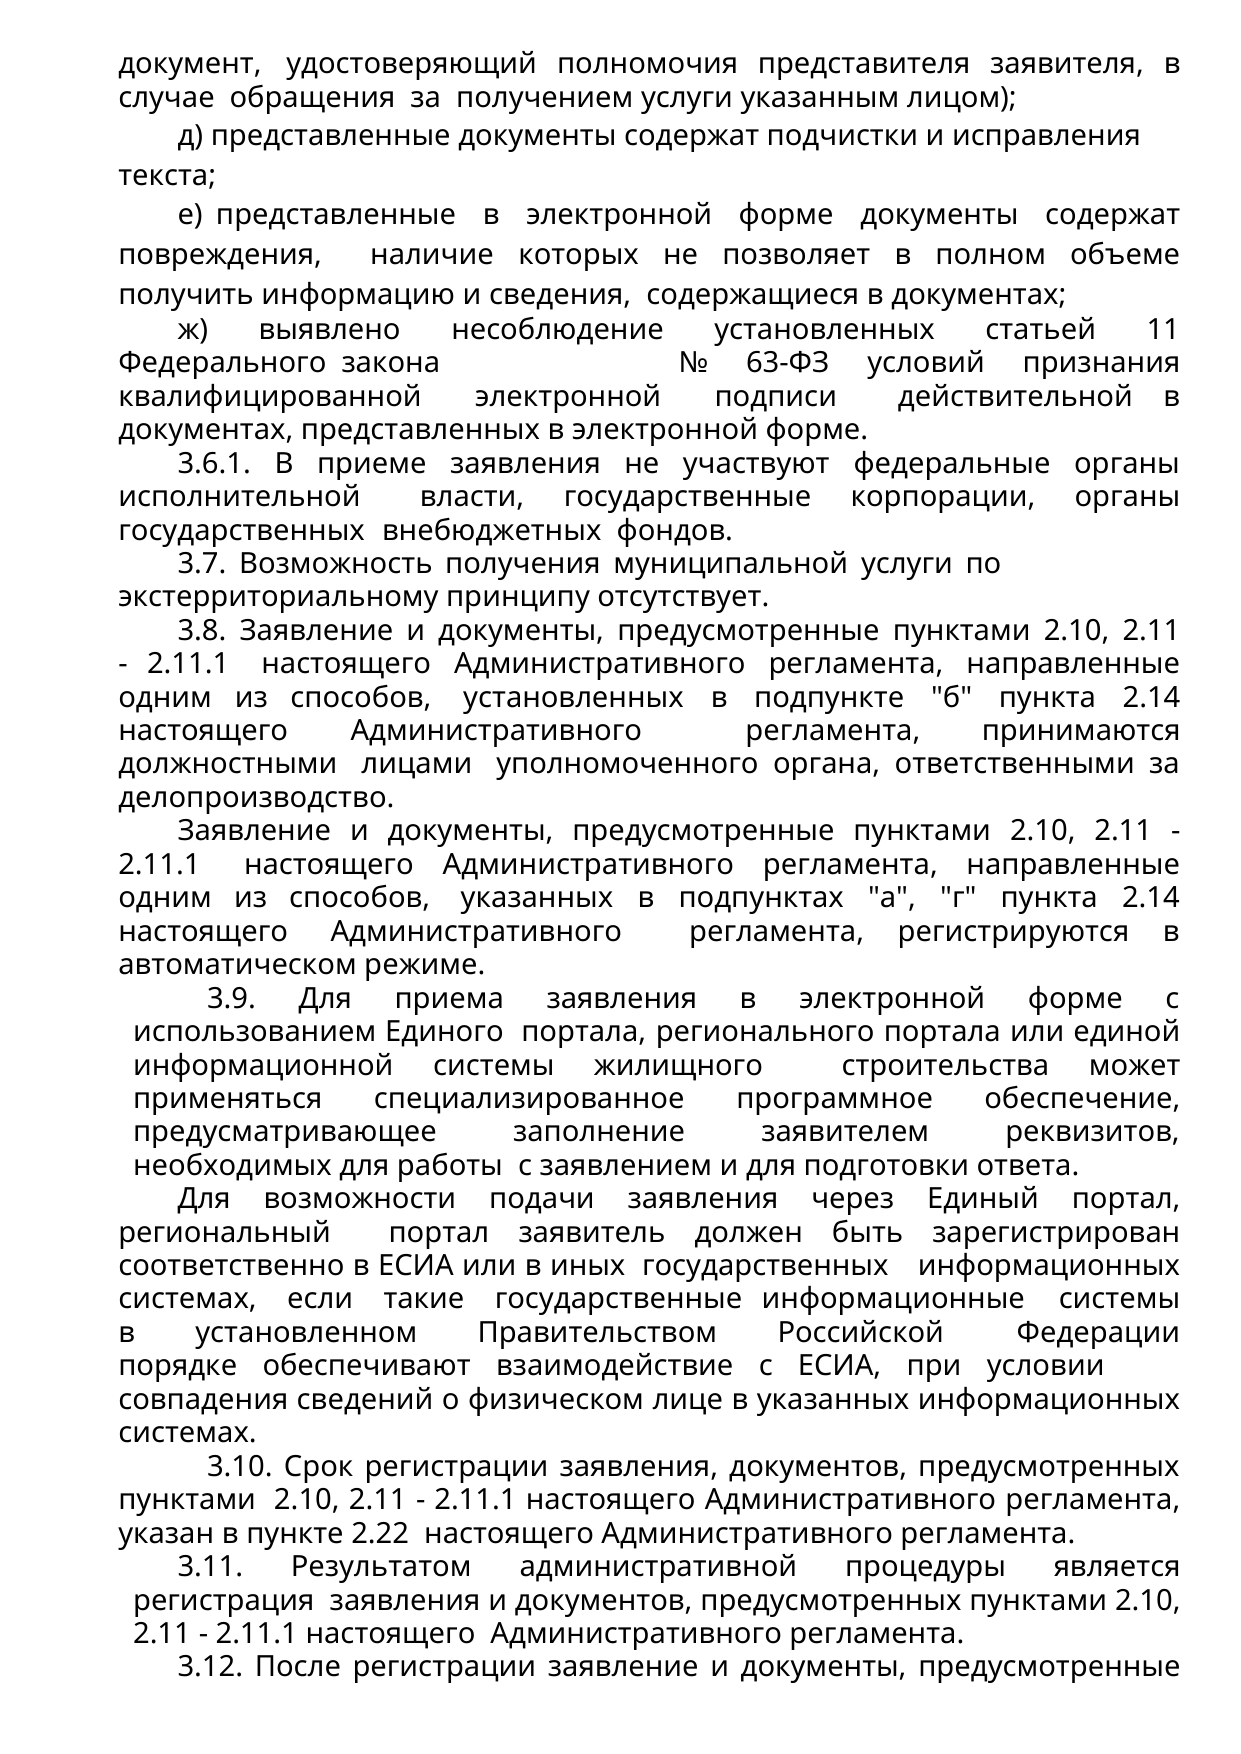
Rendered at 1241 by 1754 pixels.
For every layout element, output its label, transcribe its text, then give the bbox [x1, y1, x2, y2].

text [118, 47, 1180, 114]
text д) представленные документы содержат подчистки и исправления текста; [118, 114, 1180, 193]
text совпадения сведений о физическом лице в указанных информационных системах. 3.10. Срок регистрации заявления, документов, предусмотренных пунктами 2.10, 2.11 - 2.11.1 настоящего Административного регламента, указан в пункте 2.22 настоящего Административного регламента. [118, 1383, 1180, 1550]
text 3.11. Результатом административной процедуры является регистрация заявления и документов, предусмотренных пунктами 2.10, 2.11 - 2.11.1 настоящего Административного регламента. [133, 1550, 1180, 1650]
text е) представленные в электронной форме документы содержат повреждения, наличие которых не позволяет в полном объеме получить информацию и сведения, содержащиеся в документах; [118, 193, 1180, 313]
text Для возможности подачи заявления через Единый портал, региональный портал заявитель должен быть зарегистрирован соответственно в ЕСИА или в иных государственных информационных системах, если такие государственные информационные системы в установленном Правительством Российской Федерации порядке обеспечивают взаимодействие с ЕСИА, при условии [118, 1182, 1180, 1383]
text 3.7. Возможность получения муниципальной услуги по экстерриториальному принципу отсутствует. [118, 547, 1180, 613]
text ж) выявлено несоблюдение установленных статьей 11 Федерального закона № 63-ФЗ условий признания квалифицированной электронной подписи действительной в документах, представленных в электронной форме. [118, 313, 1180, 446]
text 3.6.1. В приеме заявления не участвуют федеральные органы исполнительной власти, государственные корпорации, органы государственных внебюджетных фондов. [118, 446, 1180, 547]
text 3.8. Заявление и документы, предусмотренные пунктами 2.10, 2.11 - 2.11.1 настоящего Административного регламента, направленные одним из способов, установленных в подпункте "б" пункта 2.14 настоящего Административного регламента, принимаются должностными лицами уполномоченного органа, ответственными за делопроизводство. [118, 613, 1180, 814]
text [133, 1650, 1180, 1683]
text 3.9. Для приема заявления в электронной форме с использованием Единого портала, регионального портала или единой информационной системы жилищного строительства может применяться специализированное программное обеспечение, предусматривающее заполнение заявителем реквизитов, необходимых для работы с заявлением и для подготовки ответа. [133, 981, 1180, 1182]
text Заявление и документы, предусмотренные пунктами 2.10, 2.11 - 2.11.1 настоящего Административного регламента, направленные одним из способов, указанных в подпунктах "а", "г" пункта 2.14 настоящего Административного регламента, регистрируются в автоматическом режиме. [118, 814, 1180, 981]
